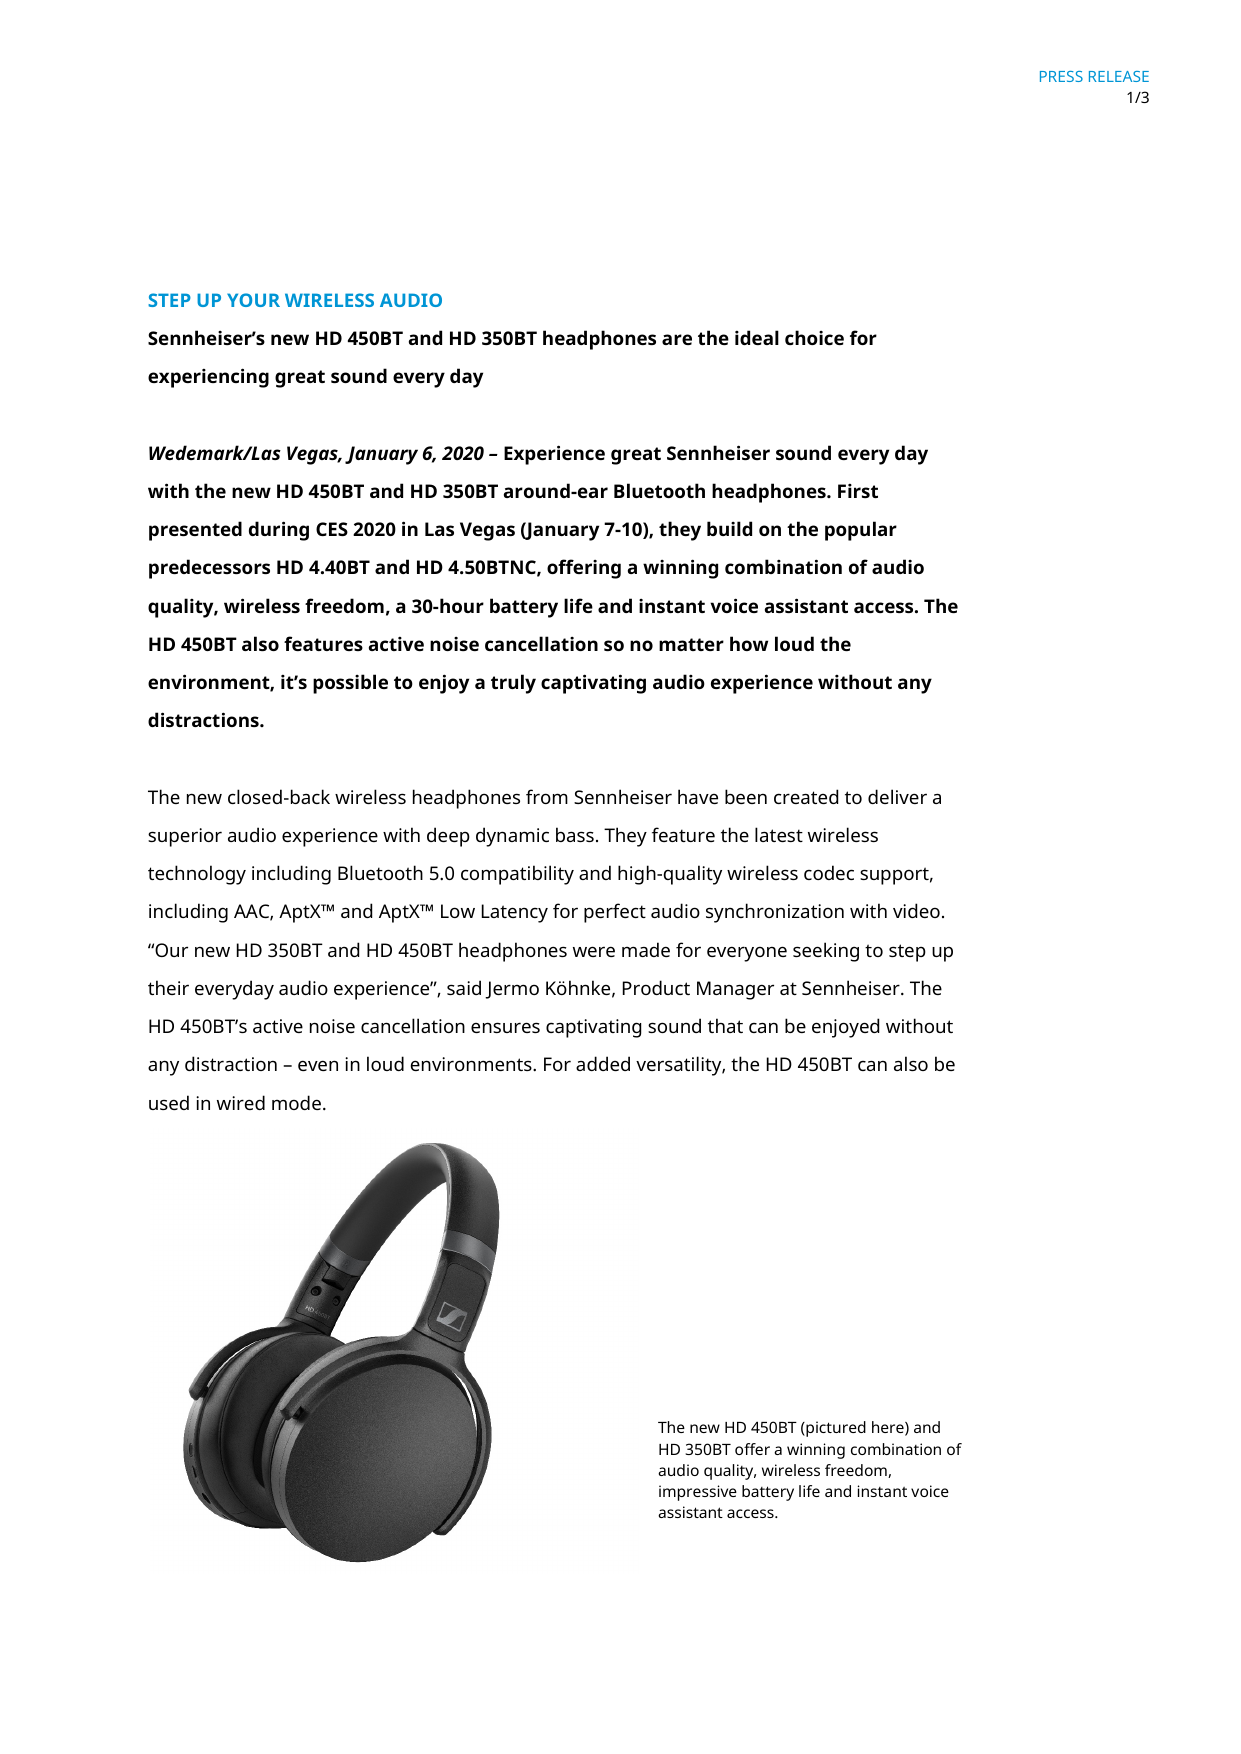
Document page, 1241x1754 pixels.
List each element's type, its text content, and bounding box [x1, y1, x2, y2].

text Sennheiser’s new HD 450BT and HD 350BT headphones are the ideal choice for experiencing great sound every day [148, 325, 968, 389]
picture [148, 1128, 639, 1572]
text The new HD 450BT (pictured here) and HD 350BT offer a winning combination of audio quality, wireless freedom, impressive battery life and instant voice assistant access. [639, 1417, 968, 1523]
text The new closed-back wireless headphones from Sennheiser have been created to deliver a superior audio experience with deep dynamic bass. They feature the latest wireless technology including Bluetooth 5.0 compatibility and high-quality wireless codec support, including AAC, AptX™ and AptX™ Low Latency for perfect audio synchronization with video. “Our new HD 350BT and HD 450BT headphones were made for everyone seeking to step up their everyday audio experience”, said Jermo Köhnke, Product Manager at Sennheiser. The HD 450BT’s active noise cancellation ensures captivating sound that can be enjoyed without any distraction – even in loud environments. For added versatility, the HD 450BT can also be used in wired mode. [148, 784, 968, 1115]
text step up your wireless audio [148, 287, 968, 313]
text Wedemark/Las Vegas, January 6, 2020 – Experience great Sennheiser sound every day with the new HD 450BT and HD 350BT around-ear Bluetooth headphones. First presented during CES 2020 in Las Vegas (January 7-10), they build on the popular predecessors HD 4.40BT and HD 4.50BTNC, offering a winning combination of audio quality, wireless freedom, a 30-hour battery life and instant voice assistant access. The HD 450BT also features active noise cancellation so no matter how loud the environment, it’s possible to enjoy a truly captivating audio experience without any distractions. [148, 440, 968, 733]
